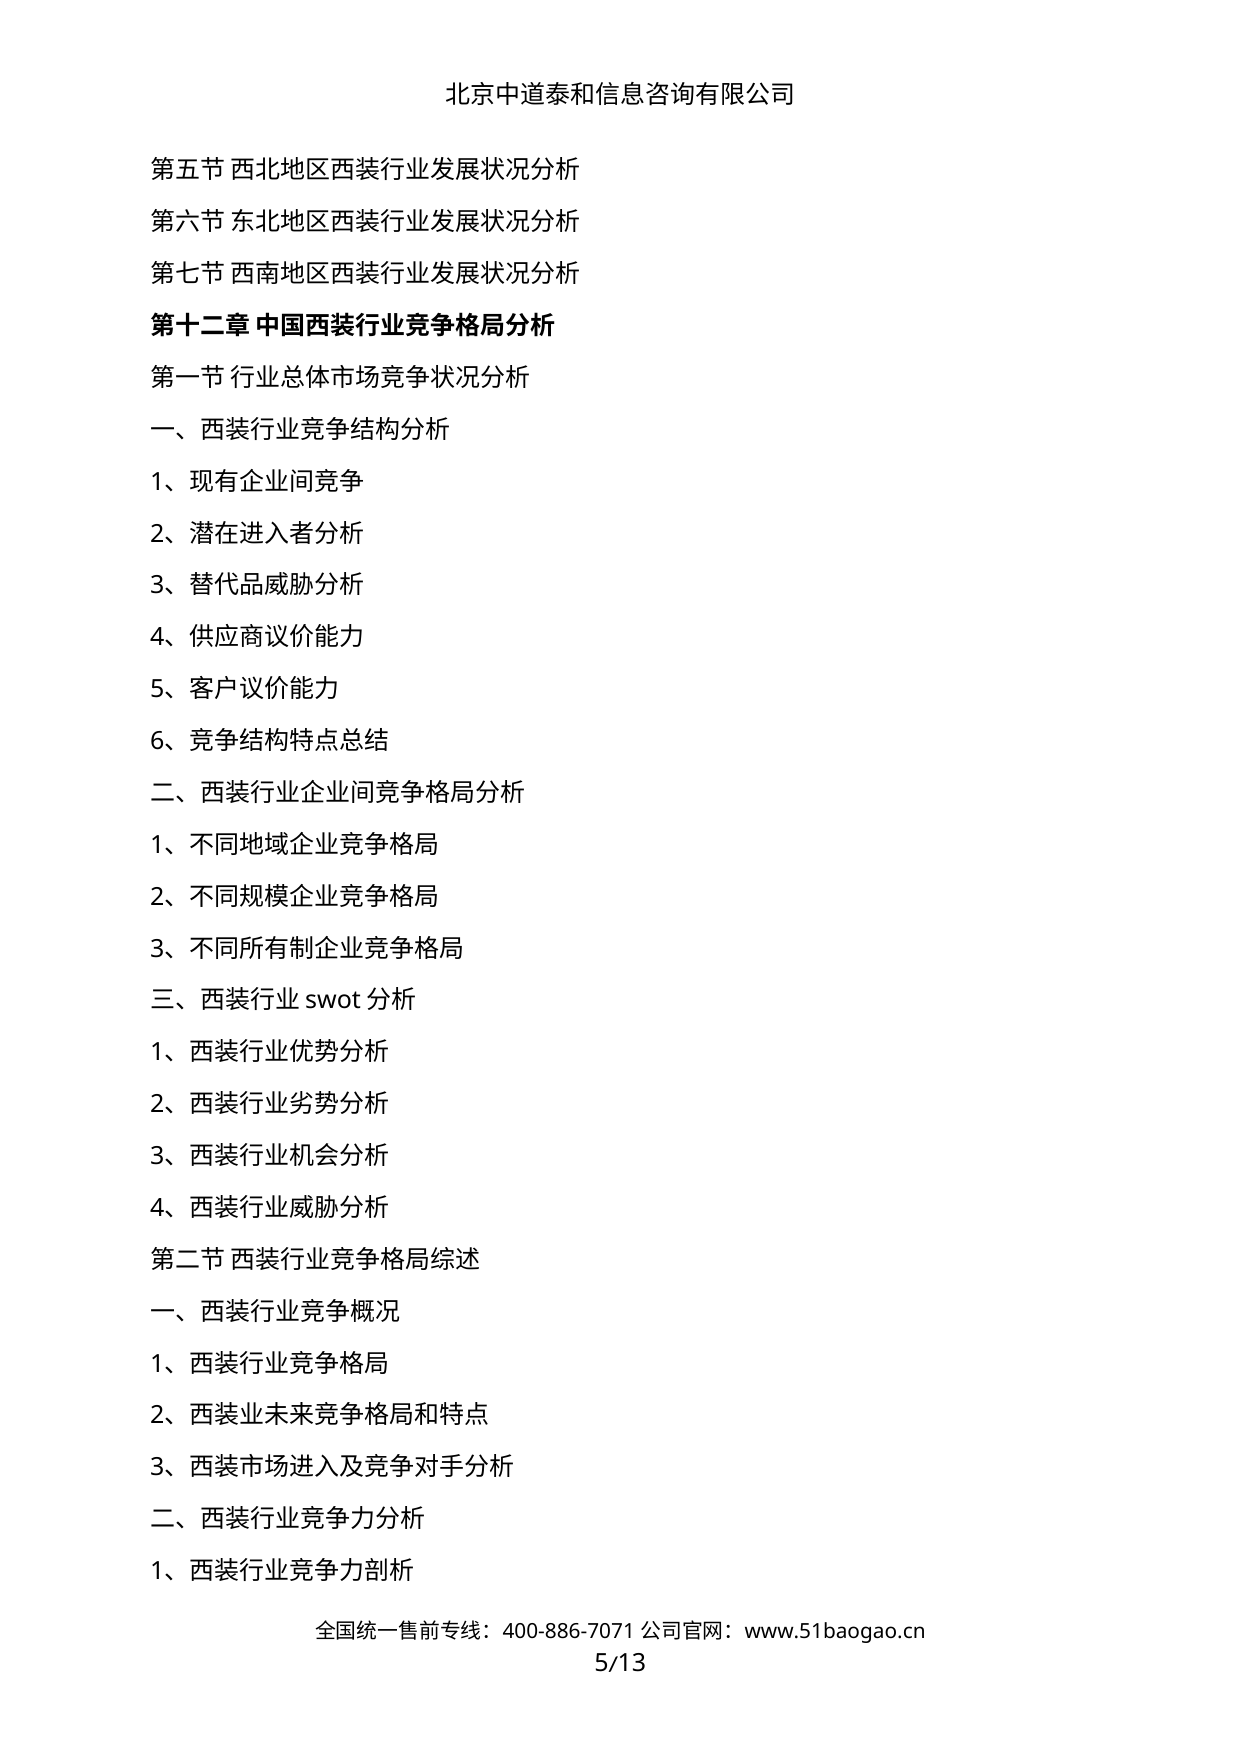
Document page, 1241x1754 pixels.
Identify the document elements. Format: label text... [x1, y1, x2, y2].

text 1、不同地域企业竞争格局 [150, 824, 1090, 861]
text 1、现有企业间竞争 [150, 461, 1090, 497]
text 3、西装市场进入及竞争对手分析 [150, 1447, 1090, 1483]
text 二、西装行业竞争力分析 [150, 1499, 1090, 1535]
text 2、西装行业劣势分析 [150, 1084, 1090, 1120]
text 3、不同所有制企业竞争格局 [150, 928, 1090, 964]
text 2、潜在进入者分析 [150, 513, 1090, 549]
text 1、西装行业竞争格局 [150, 1343, 1090, 1379]
text 6、竞争结构特点总结 [150, 721, 1090, 757]
text 4、供应商议价能力 [150, 617, 1090, 653]
text 1、西装行业优势分析 [150, 1032, 1090, 1068]
text 2、不同规模企业竞争格局 [150, 876, 1090, 912]
text 三、西装行业swot分析 [150, 980, 1090, 1016]
text 4、西装行业威胁分析 [150, 1187, 1090, 1224]
text 一、西装行业竞争结构分析 [150, 409, 1090, 446]
text 第二节 西装行业竞争格局综述 [150, 1239, 1090, 1276]
text 3、替代品威胁分析 [150, 565, 1090, 601]
text 5、客户议价能力 [150, 669, 1090, 705]
text 1、西装行业竞争力剖析 [150, 1551, 1090, 1587]
text 第七节 西南地区西装行业发展状况分析 [150, 254, 1090, 290]
text 第一节 行业总体市场竞争状况分析 [150, 357, 1090, 394]
text 3、西装行业机会分析 [150, 1136, 1090, 1172]
text 第六节 东北地区西装行业发展状况分析 [150, 202, 1090, 238]
text 二、西装行业企业间竞争格局分析 [150, 772, 1090, 809]
text 一、西装行业竞争概况 [150, 1291, 1090, 1327]
text 2、西装业未来竞争格局和特点 [150, 1395, 1090, 1431]
text 第五节 西北地区西装行业发展状况分析 [150, 150, 1090, 186]
text 第十二章 中国西装行业竞争格局分析 [150, 306, 1090, 342]
